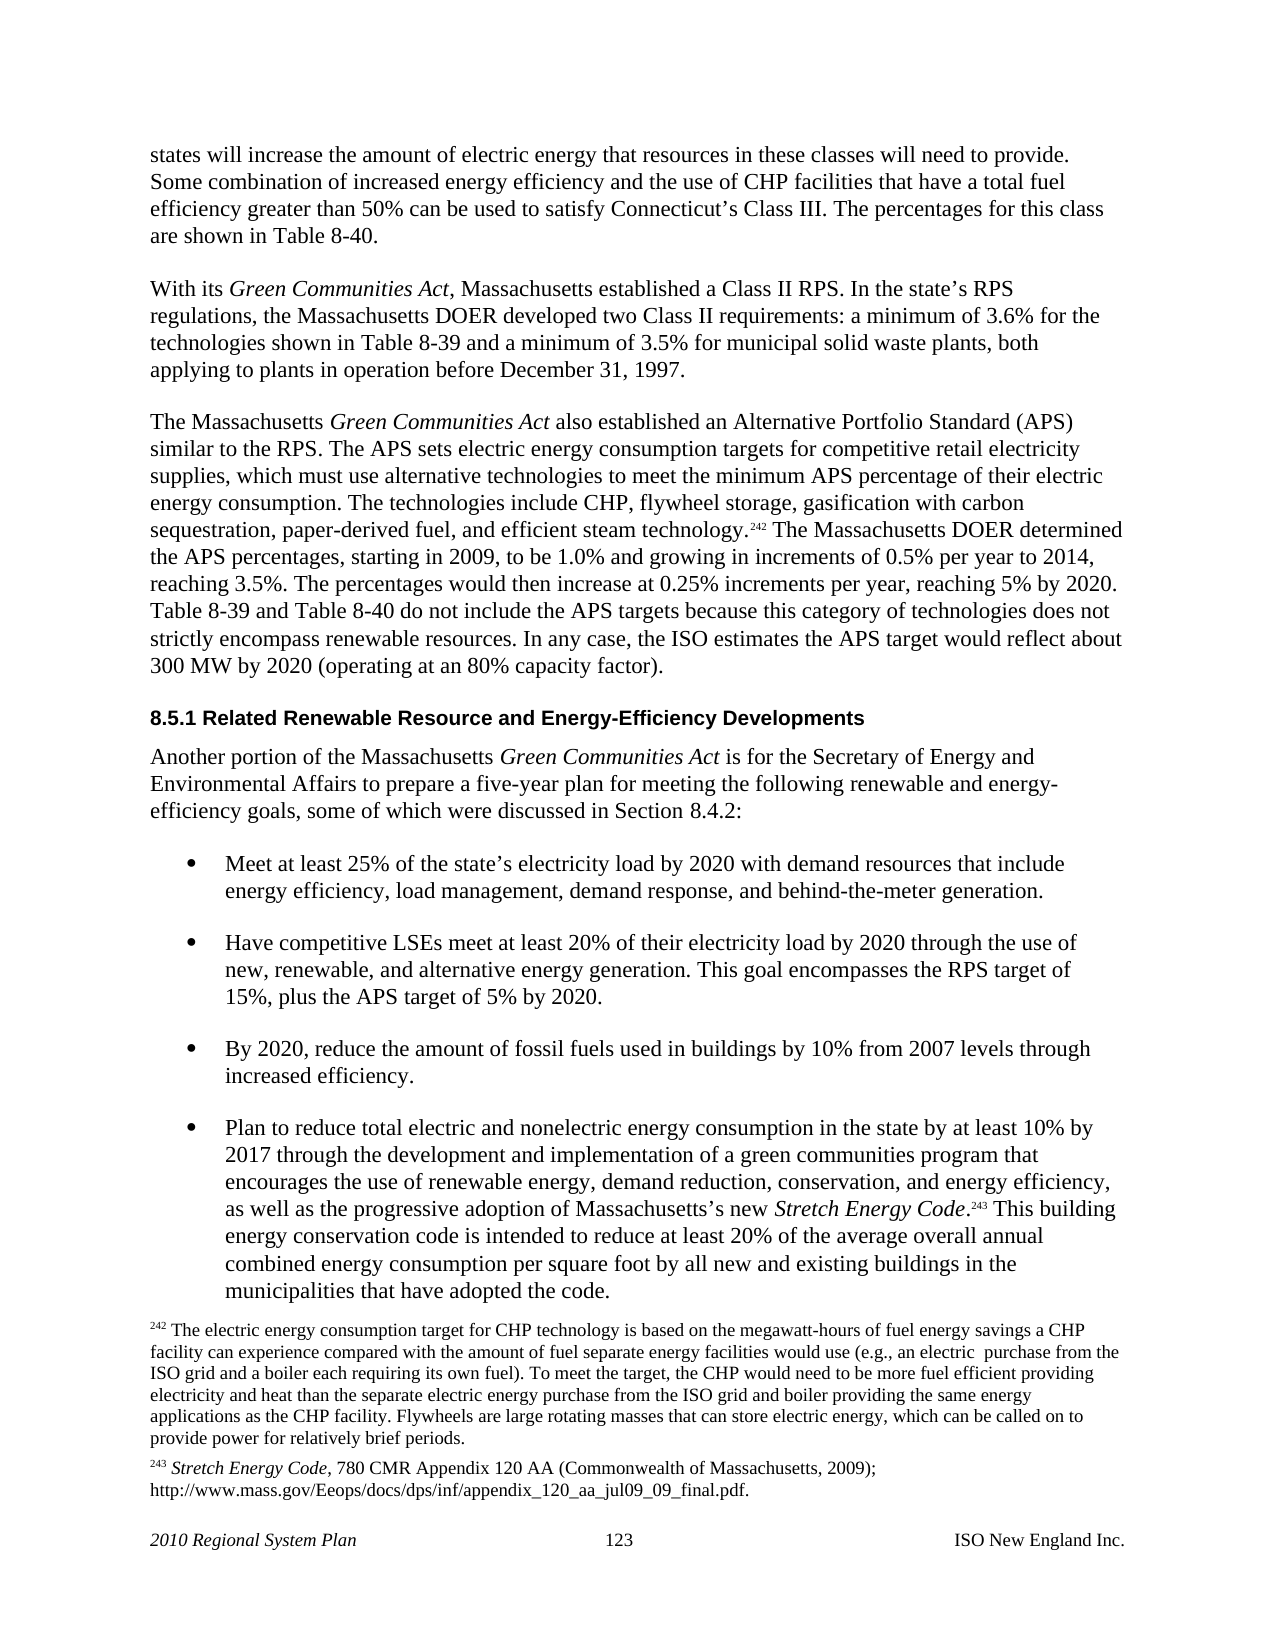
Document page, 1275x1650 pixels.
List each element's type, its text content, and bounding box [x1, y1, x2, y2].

list By 2020, reduce the amount of fossil fuels used in buildings by 10% from 2007 levels through increased efficiency. [187, 1034, 1125, 1088]
text Another portion of the Massachusetts Green Communities Act is for the Secretary of Energy and Environmental Affairs to prepare a five-year plan for meeting the following renewable and energy-efficiency goals, some of which were discussed in Section 8.4.2: [150, 743, 1125, 824]
list Plan to reduce total electric and nonelectric energy consumption in the state by at least 10% by 2017 through the development and implementation of a green communities program that encourages the use of renewable energy, demand reduction, conservation, and energy efficiency, as well as the progressive adoption of Massachusetts’s new Stretch Energy Code. This building energy conservation code is intended to reduce at least 20% of the average overall annual combined energy consumption per square foot by all new and existing buildings in the municipalities that have adopted the code. [187, 1113, 1125, 1303]
list Have competitive LSEs meet at least 20% of their electricity load by 2020 through the use of new, renewable, and alternative energy generation. This goal encompasses the RPS target of 15%, plus the APS target of 5% by 2020. [187, 928, 1125, 1009]
subtitle Related Renewable Resource and Energy-Efficiency Developments [150, 703, 1125, 730]
list Meet at least 25% of the state’s electricity load by 2020 with demand resources that include energy efficiency, load management, demand response, and behind-the-meter generation. [187, 849, 1125, 903]
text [150, 141, 1125, 249]
